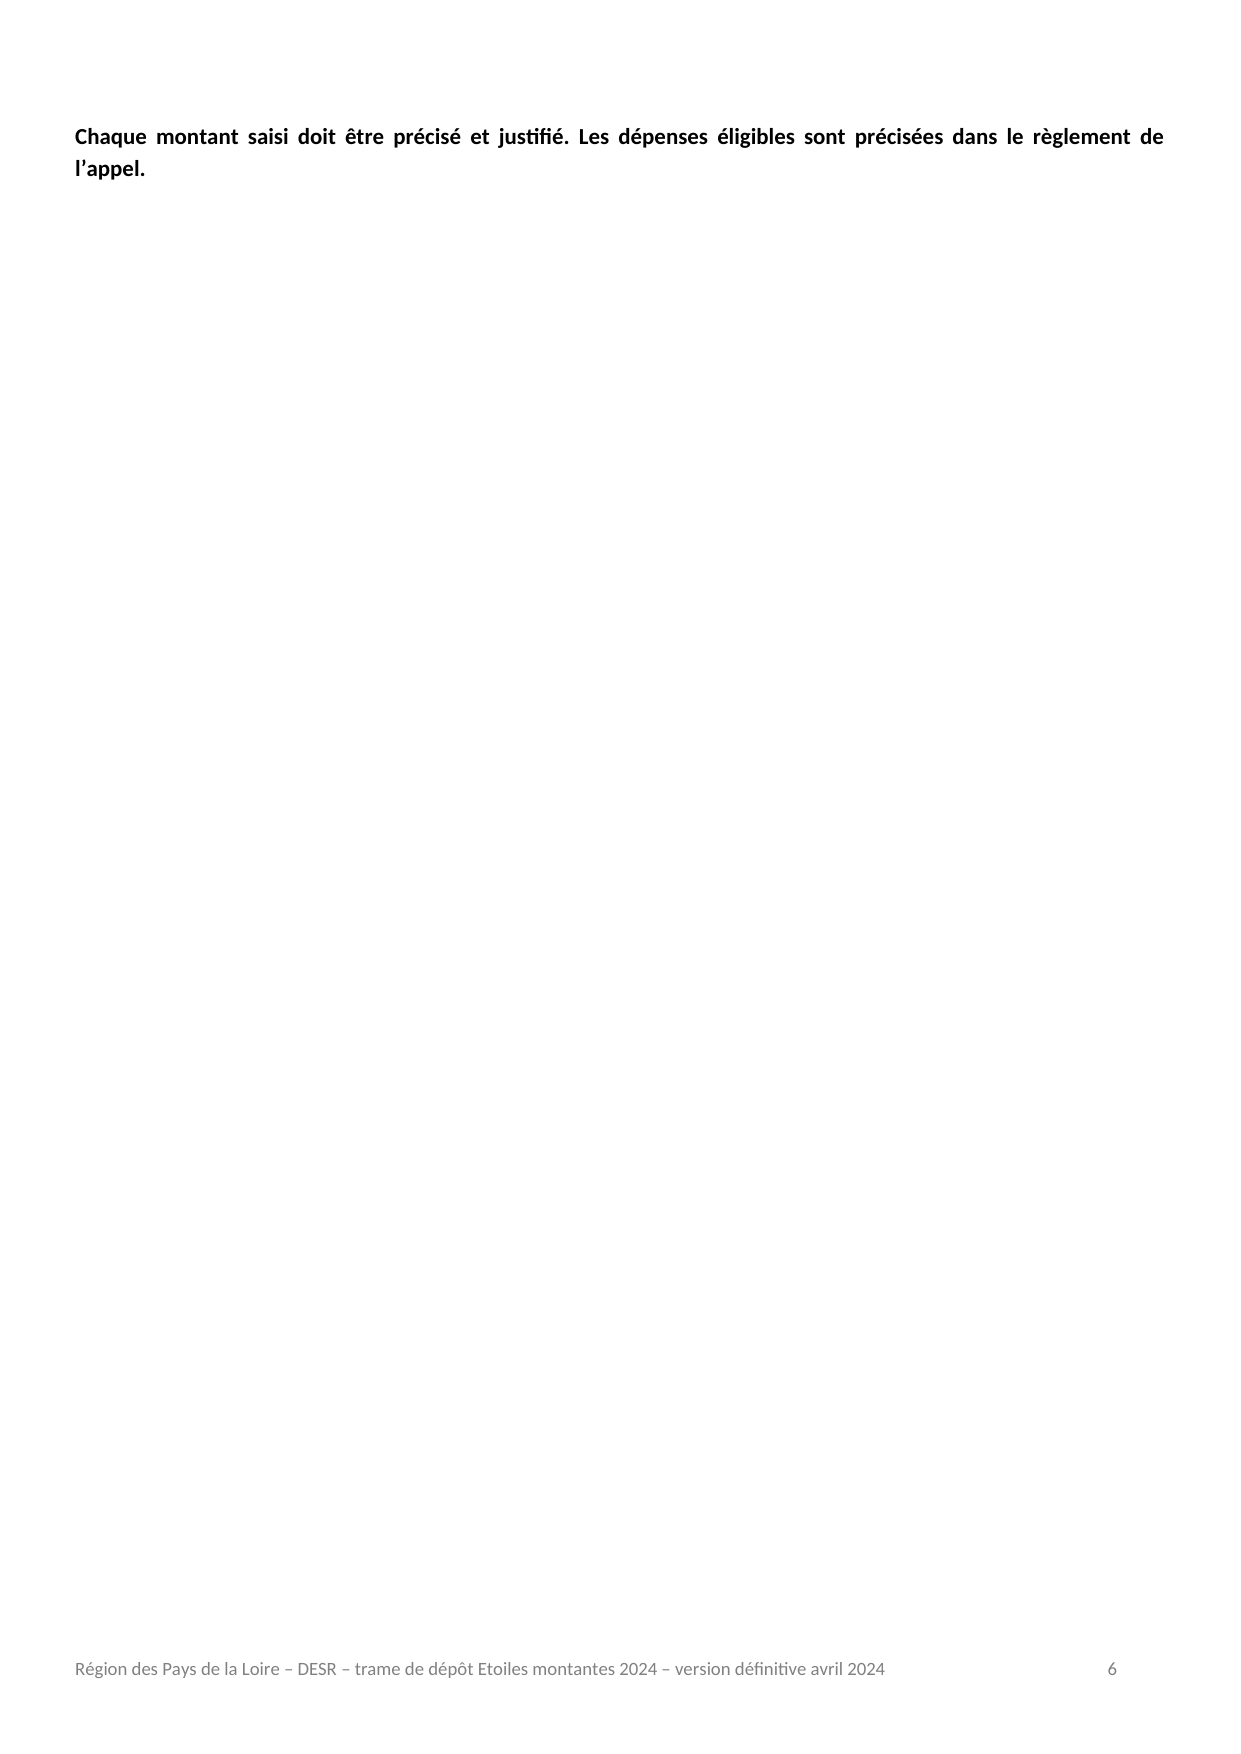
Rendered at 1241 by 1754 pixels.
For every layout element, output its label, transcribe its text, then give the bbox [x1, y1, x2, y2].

text Chaque montant saisi doit être précisé et justifié. Les dépenses éligibles sont précisées dans le règlement de l’appel. [75, 122, 1165, 182]
